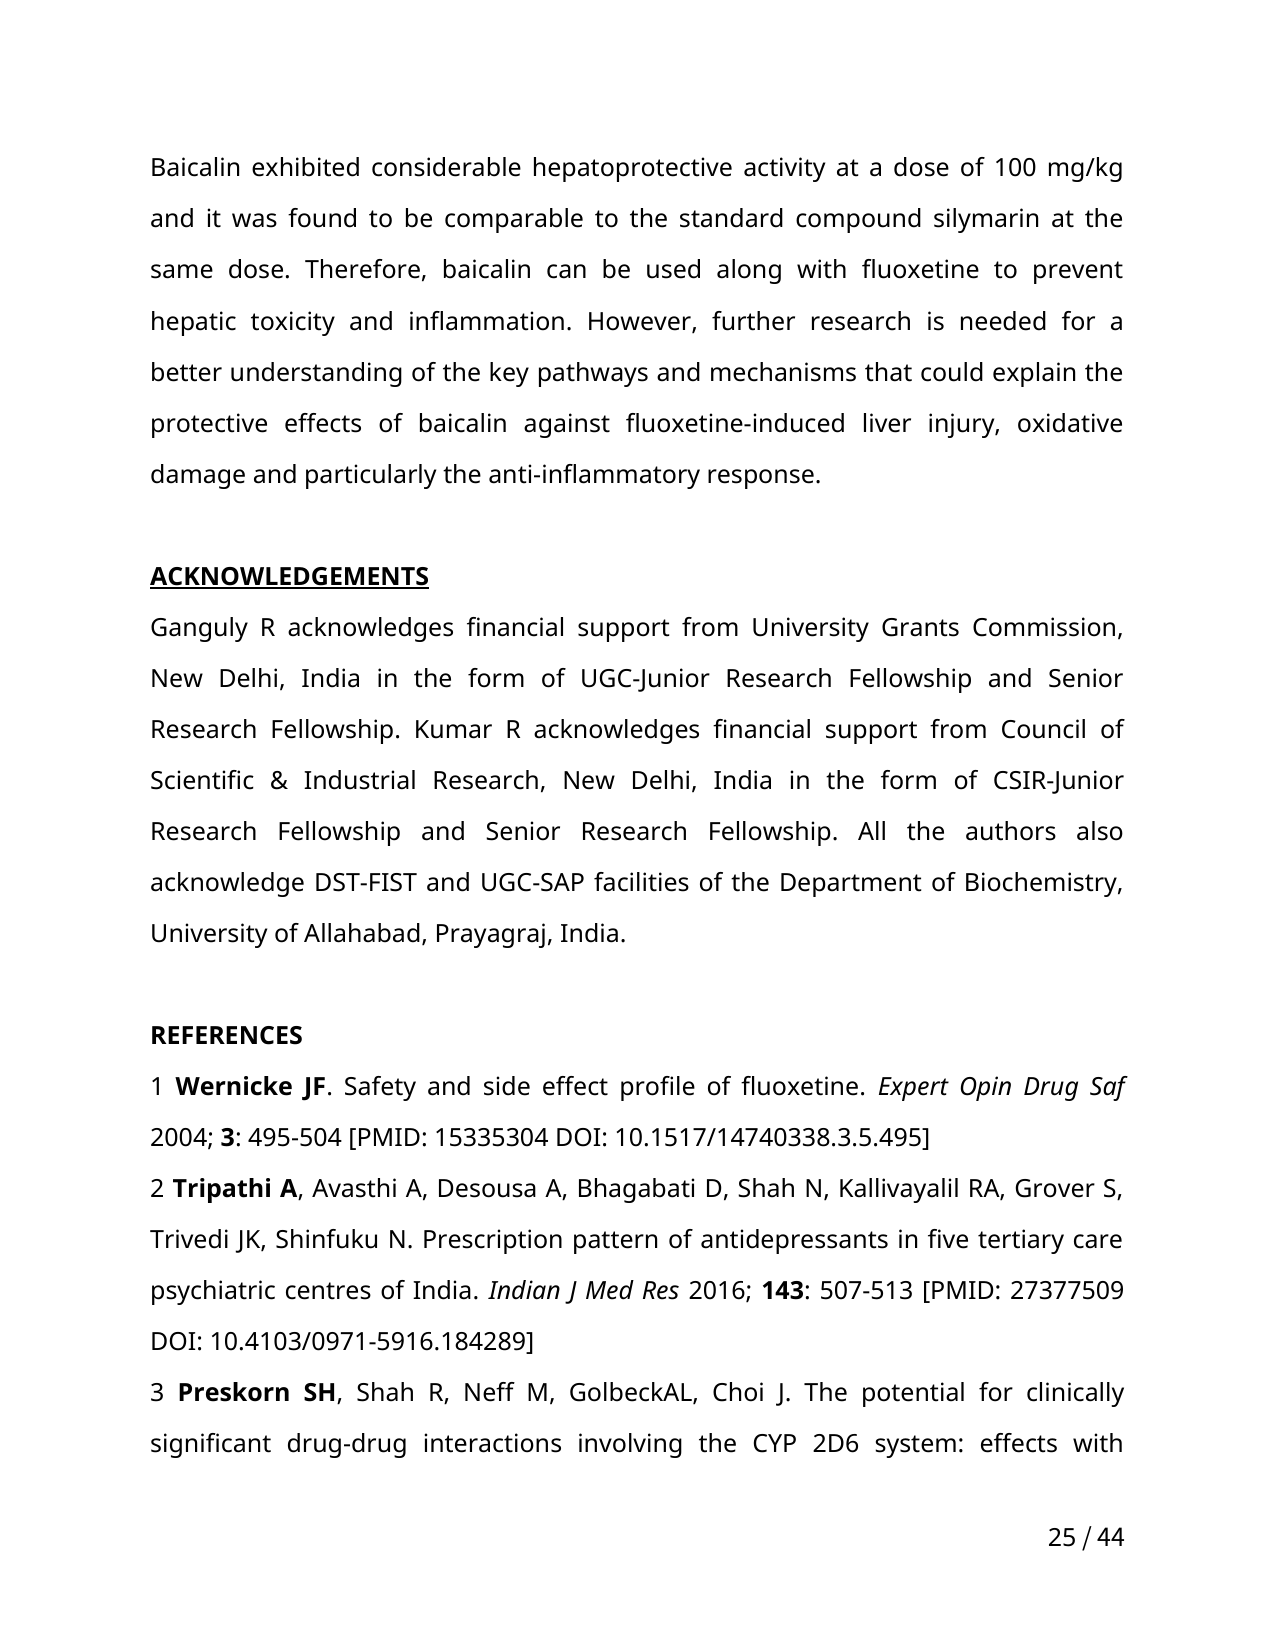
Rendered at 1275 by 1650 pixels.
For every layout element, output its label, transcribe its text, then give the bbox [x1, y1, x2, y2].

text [150, 1375, 1125, 1460]
text 2 Tripathi A, Avasthi A, Desousa A, Bhagabati D, Shah N, Kallivayalil RA, Grover S, Trivedi JK, Shinfuku N. Prescription pattern of antidepressants in five tertiary care psychiatric centres of India. Indian J Med Res 2016; 143: 507-513 [PMID: 27377509 DOI: 10.4103/0971-5916.184289] [150, 1171, 1125, 1358]
text REFERENCES [150, 1018, 1125, 1052]
text 1 Wernicke JF. Safety and side effect profile of fluoxetine. Expert Opin Drug Saf 2004; 3: 495-504 [PMID: 15335304 DOI: 10.1517/14740338.3.5.495] [150, 1069, 1125, 1154]
text Ganguly R acknowledges financial support from University Grants Commission, New Delhi, India in the form of UGC-Junior Research Fellowship and Senior Research Fellowship. Kumar R acknowledges financial support from Council of Scientific & Industrial Research, New Delhi, India in the form of CSIR-Junior Research Fellowship and Senior Research Fellowship. All the authors also acknowledge DST-FIST and UGC-SAP facilities of the Department of Biochemistry, University of Allahabad, Prayagraj, India. [150, 609, 1125, 950]
text Baicalin exhibited considerable hepatoprotective activity at a dose of 100 mg/kg and it was found to be comparable to the standard compound silymarin at the same dose. Therefore, baicalin can be used along with fluoxetine to prevent hepatic toxicity and inflammation. However, further research is needed for a better understanding of the key pathways and mechanisms that could explain the protective effects of baicalin against fluoxetine-induced liver injury, oxidative damage and particularly the anti-inflammatory response. [150, 150, 1125, 490]
text ACKNOWLEDGEMENTS [150, 558, 1125, 592]
